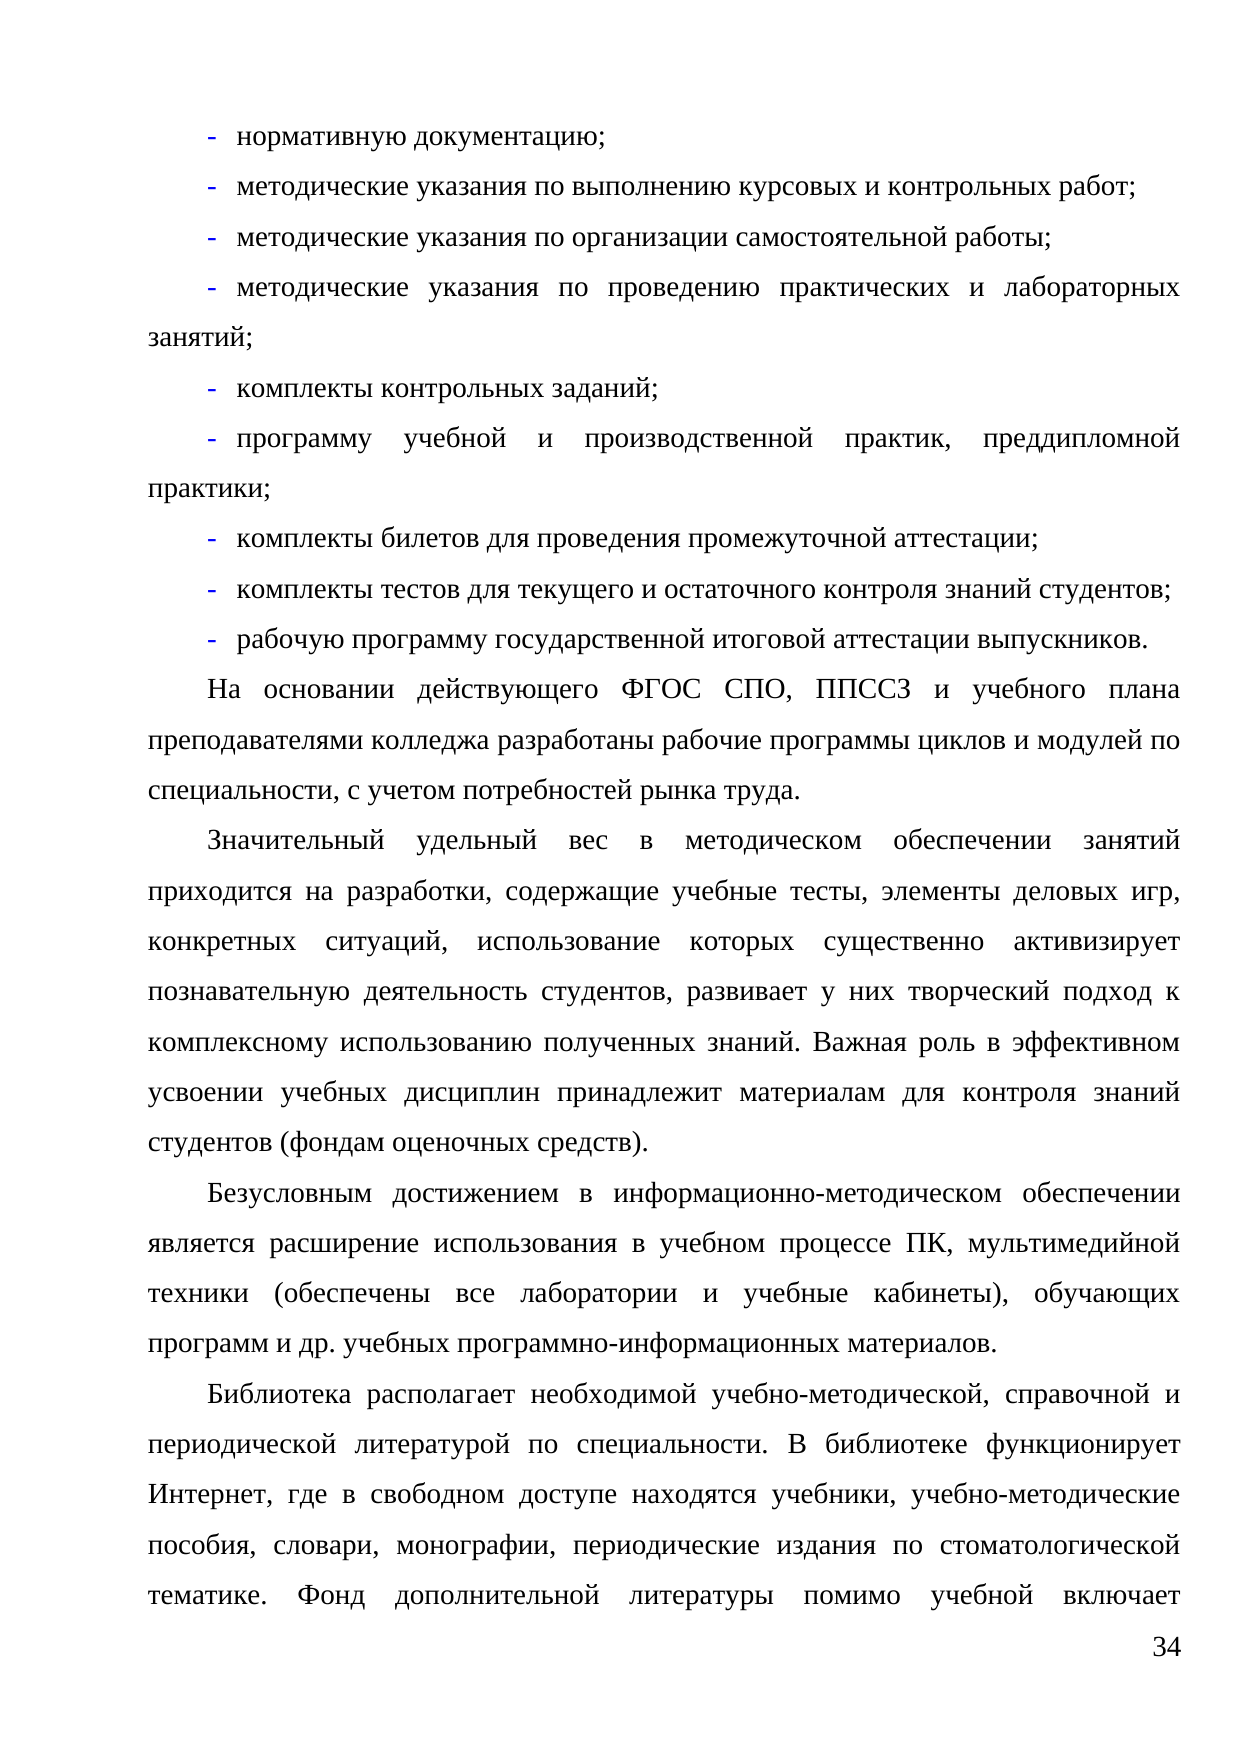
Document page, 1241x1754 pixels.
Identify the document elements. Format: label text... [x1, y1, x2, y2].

list программу учебной и производственной практик, преддипломной практики; [148, 420, 1181, 504]
list комплекты билетов для проведения промежуточной аттестации; [148, 521, 1181, 554]
list комплекты контрольных заданий; [148, 370, 1181, 403]
text Значительный удельный вес в методическом обеспечении занятий приходится на разработки, содержащие учебные тесты, элементы деловых игр, конкретных ситуаций, использование которых существенно активизирует познавательную деятельность студентов, развивает у них творческий подход к комплексному использованию полученных знаний. Важная роль в эффективном усвоении учебных дисциплин принадлежит материалам для контроля знаний студентов (фондам оценочных средств). [148, 822, 1181, 1158]
list методические указания по выполнению курсовых и контрольных работ; [148, 168, 1181, 202]
list нормативную документацию; [148, 118, 1181, 152]
list методические указания по организации самостоятельной работы; [148, 219, 1181, 252]
list комплекты тестов для текущего и остаточного контроля знаний студентов; [148, 571, 1181, 604]
text Безусловным достижением в информационно-методическом обеспечении является расширение использования в учебном процессе ПК, мультимедийной техники (обеспечены все лаборатории и учебные кабинеты), обучающих программ и др. учебных программно-информационных материалов. [148, 1175, 1181, 1359]
text На основании действующего ФГОС СПО, ППССЗ и учебного плана преподавателями колледжа разработаны рабочие программы циклов и модулей по специальности, с учетом потребностей рынка труда. [148, 672, 1181, 806]
list рабочую программу государственной итоговой аттестации выпускников. [148, 621, 1181, 655]
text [148, 1376, 1181, 1611]
list методические указания по проведению практических и лабораторных занятий; [148, 269, 1181, 353]
